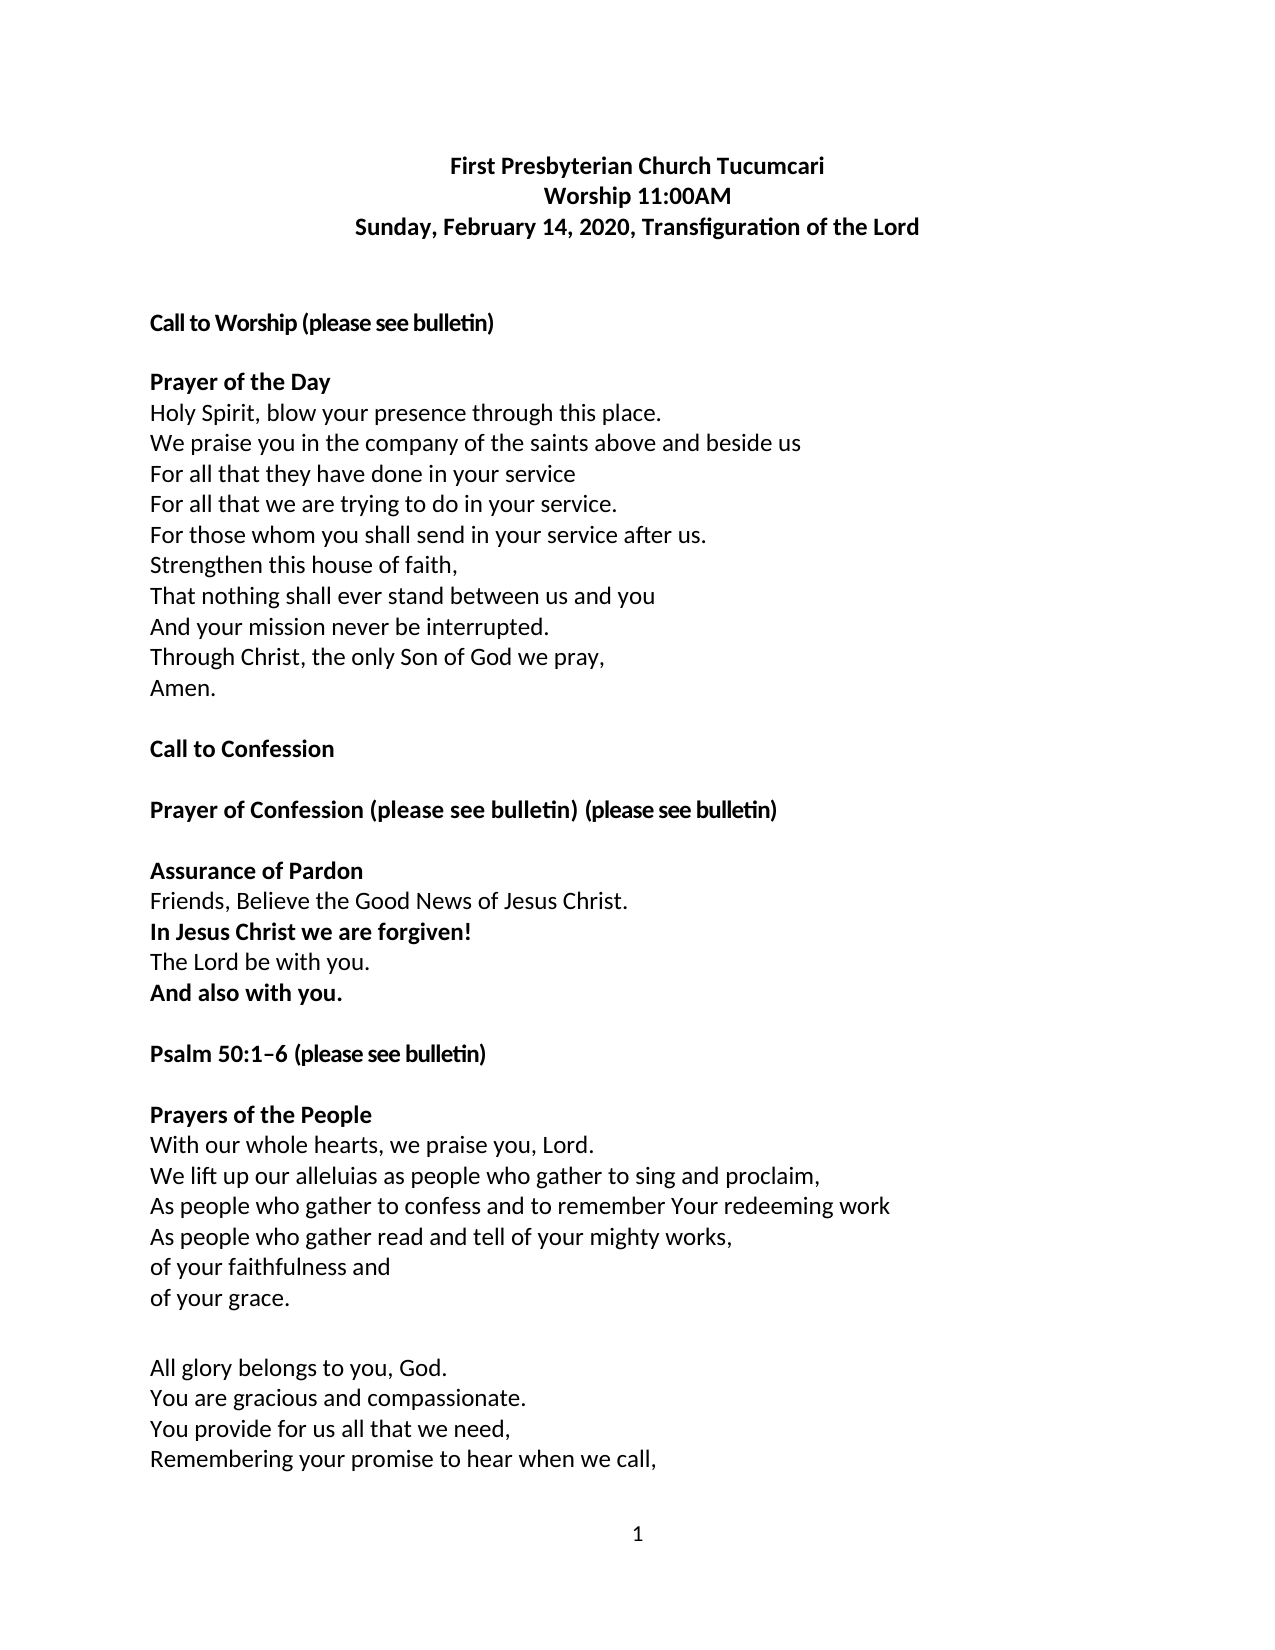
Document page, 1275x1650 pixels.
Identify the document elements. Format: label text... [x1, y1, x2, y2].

text Call to Confession [150, 733, 1125, 763]
text That nothing shall ever stand between us and you [150, 580, 1125, 611]
text Worship 11:00AM [150, 181, 1125, 211]
text The Lord be with you. [150, 946, 1125, 977]
text Through Christ, the only Son of God we pray, [150, 641, 1125, 672]
text Prayer of the Day [150, 366, 1125, 397]
text With our whole hearts, we praise you, Lord. We lift up our alleluias as people who gather to sing and proclaim, As people who gather to confess and to remember Your redeeming work As people who gather read and tell of your mighty works, of your faithfulness and of your grace. [150, 1129, 1125, 1313]
text Prayer of Confession (please see bulletin) (please see bulletin) [150, 794, 1125, 824]
text Call to Worship (please see bulletin) [150, 307, 1125, 337]
text Amen. [150, 672, 1125, 702]
text Sunday, February 14, 2020, Transfiguration of the Lord [150, 211, 1125, 242]
text For those whom you shall send in your service after us. [150, 519, 1125, 549]
text Prayers of the People [150, 1099, 1125, 1129]
text Assurance of Pardon [150, 855, 1125, 885]
text Holy Spirit, blow your presence through this place. [150, 397, 1125, 427]
text And also with you. [150, 977, 1125, 1007]
text Psalm 50:1–6 (please see bulletin) [150, 1038, 1125, 1068]
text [150, 1352, 1125, 1474]
text First Presbyterian Church Tucumcari [150, 150, 1125, 181]
text Friends, Believe the Good News of Jesus Christ. [150, 885, 1125, 916]
text Strengthen this house of faith, [150, 549, 1125, 580]
text For all that they have done in your service [150, 458, 1125, 488]
text In Jesus Christ we are forgiven! [150, 916, 1125, 946]
text We praise you in the company of the saints above and beside us [150, 427, 1125, 458]
text For all that we are trying to do in your service. [150, 488, 1125, 519]
text And your mission never be interrupted. [150, 611, 1125, 641]
